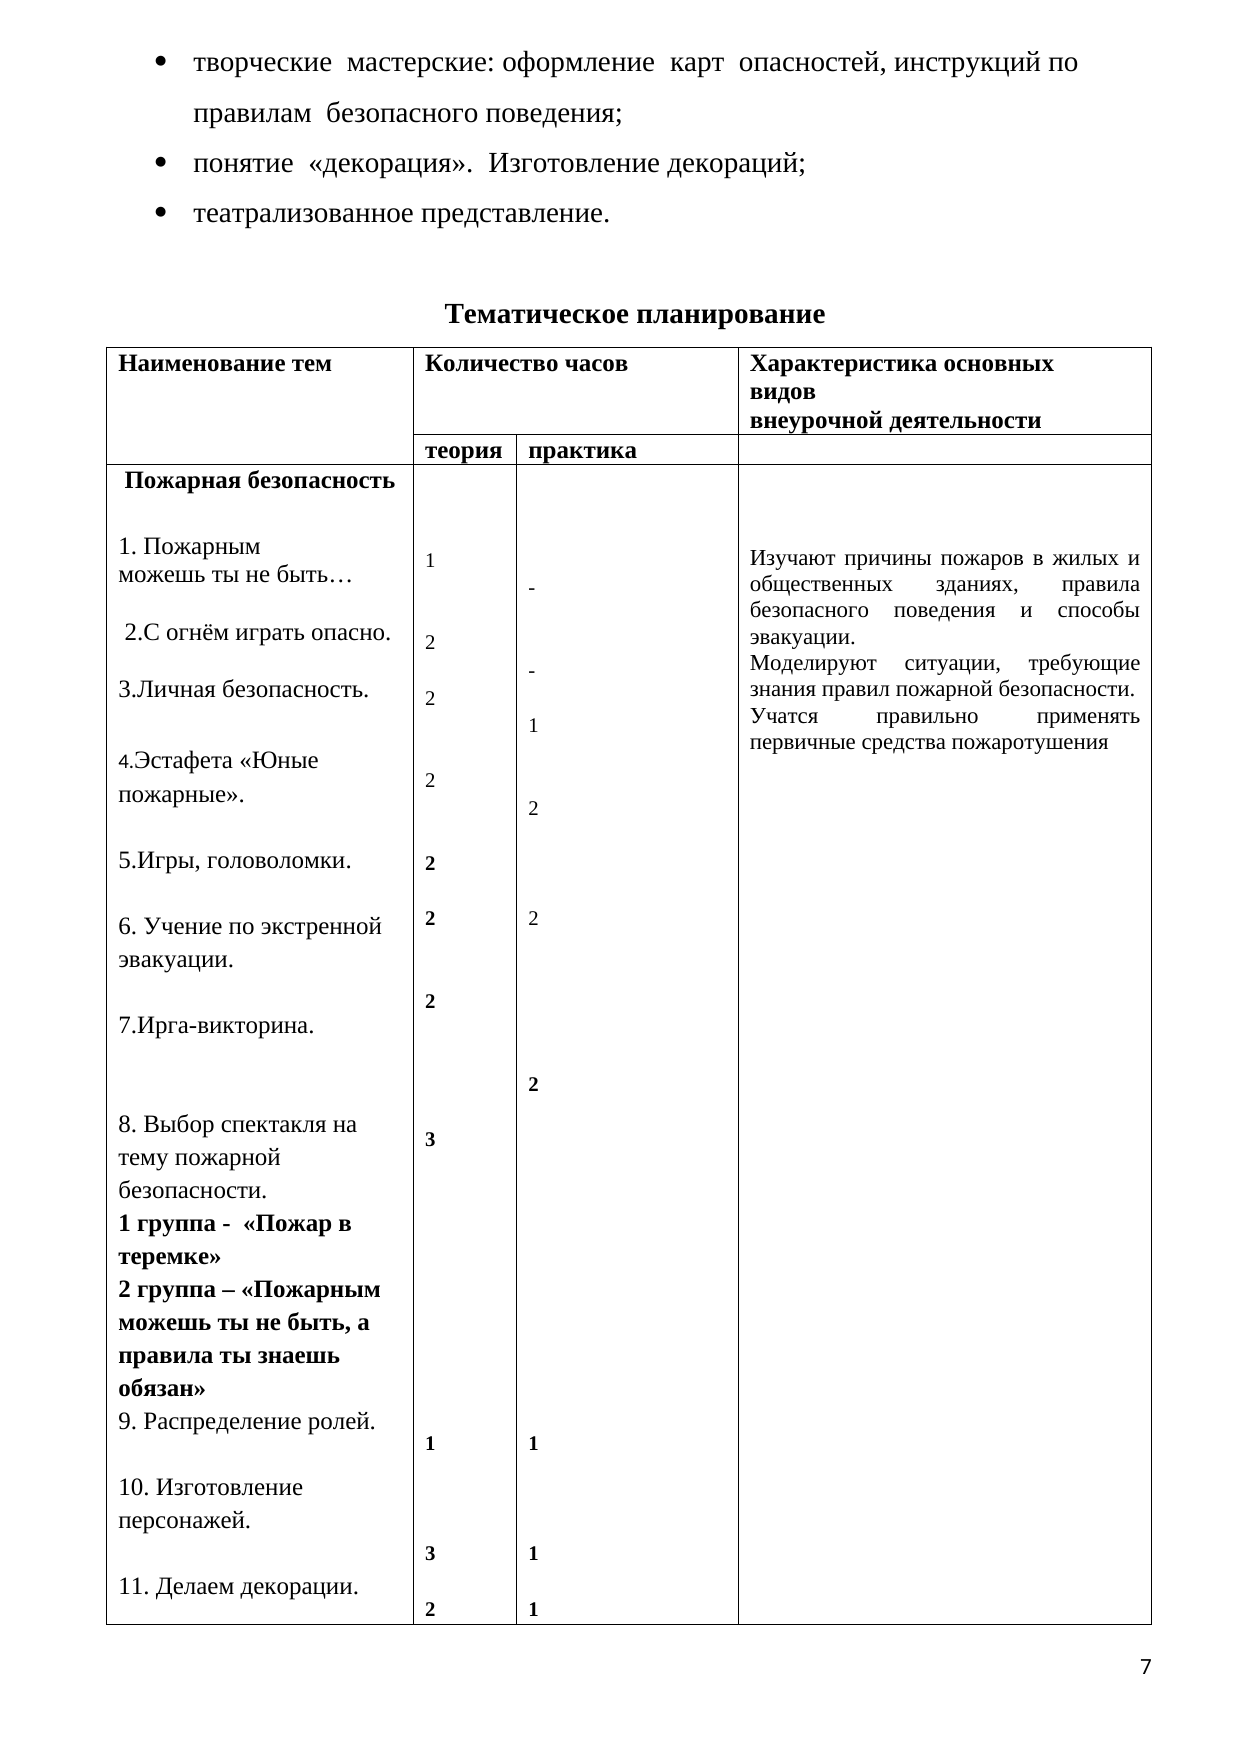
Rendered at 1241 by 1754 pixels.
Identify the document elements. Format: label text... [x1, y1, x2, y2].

table_cell - - 1 2 2 2 1 1 1 2 [517, 465, 738, 1624]
table_header Количество часов [414, 348, 738, 434]
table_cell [739, 465, 1151, 1624]
table_cell теория [414, 435, 516, 464]
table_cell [107, 465, 413, 1624]
list творческие мастерские: оформление карт опасностей, инструкций по правилам безопасного поведения; [156, 44, 1152, 128]
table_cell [414, 465, 516, 1624]
list понятие «декорация». Изготовление декораций; [156, 145, 1152, 179]
table_cell [739, 435, 1151, 464]
list театрализованное представление. [156, 196, 1152, 229]
list Тематическое планирование [118, 296, 1152, 330]
table_header Наименование тем [107, 348, 413, 464]
table_cell практика [517, 435, 738, 464]
table_header Характеристика основных видов внеурочной деятельности [739, 348, 1151, 434]
